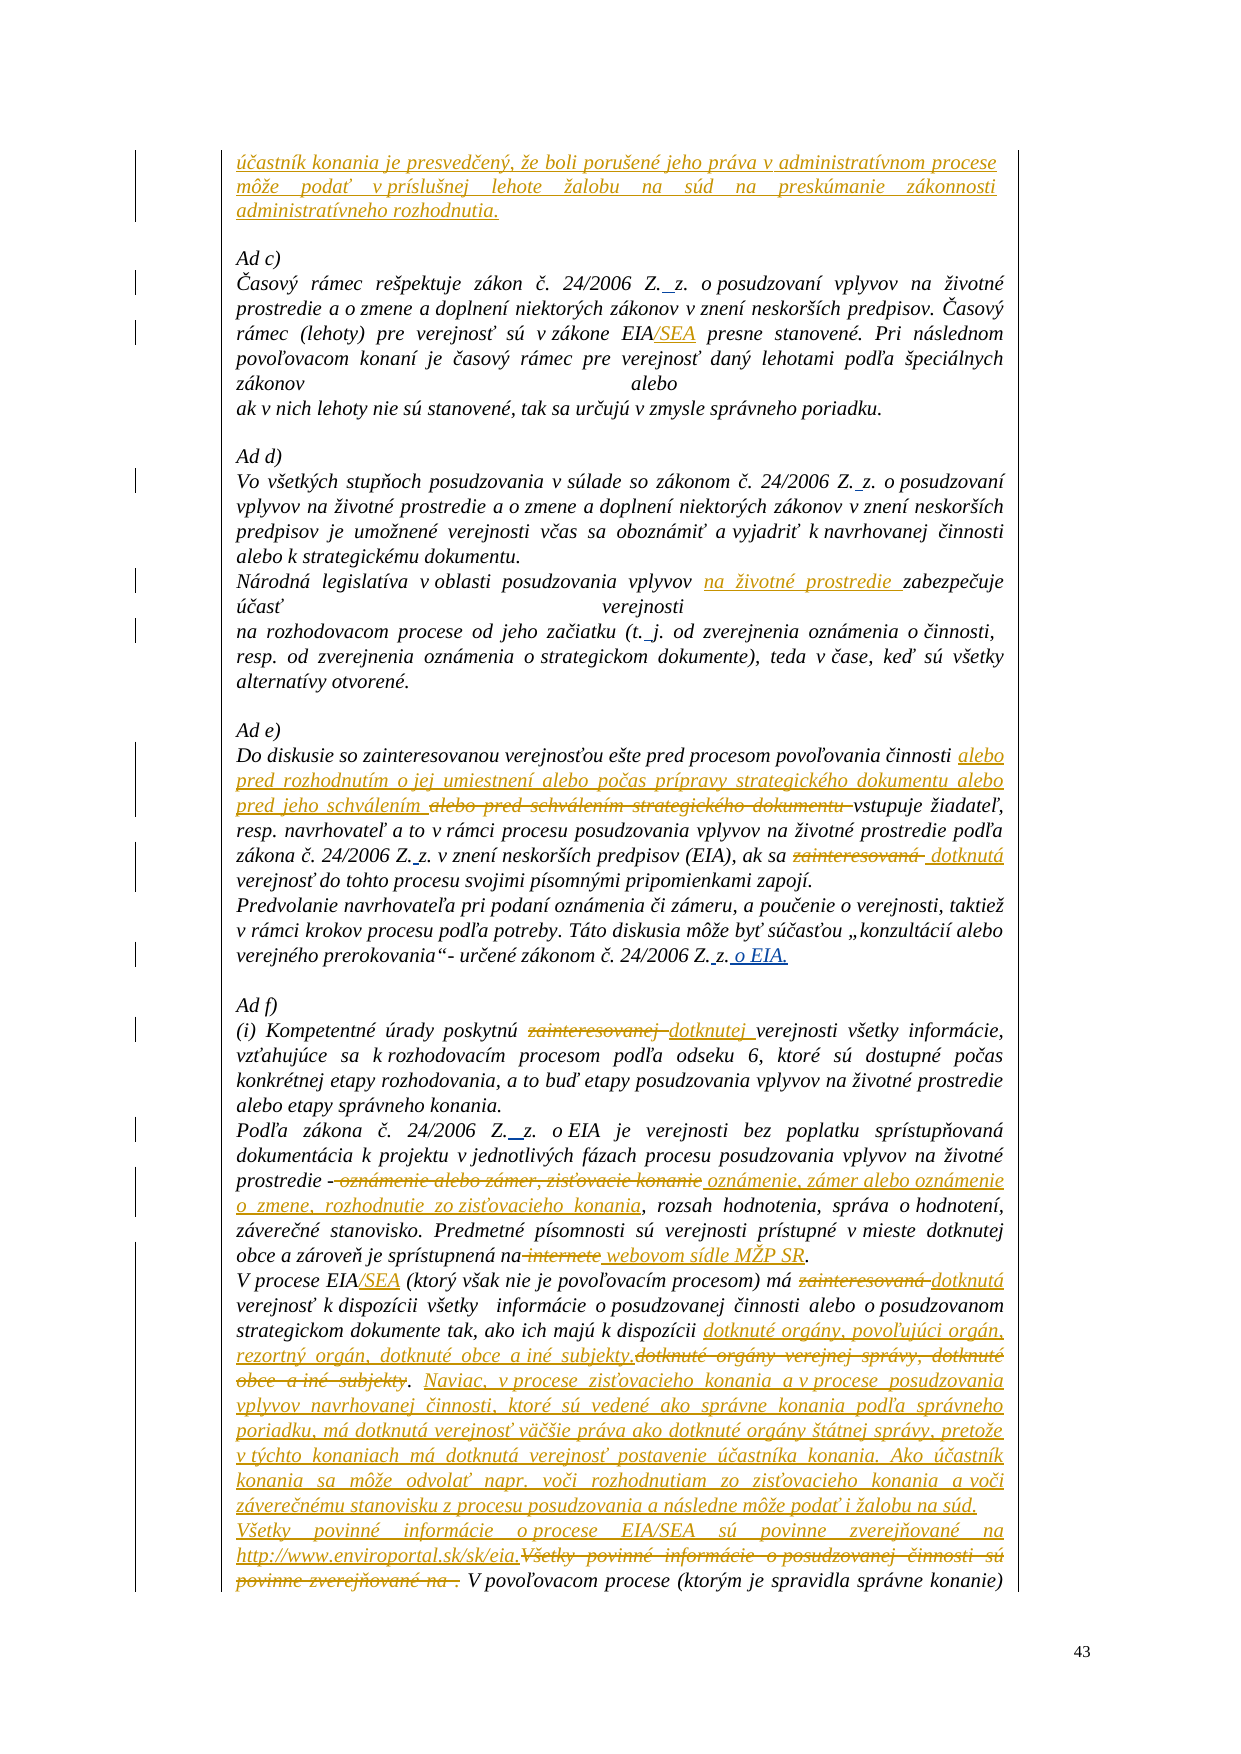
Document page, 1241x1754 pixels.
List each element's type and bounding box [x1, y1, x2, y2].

table_cell [222, 150, 1018, 1592]
